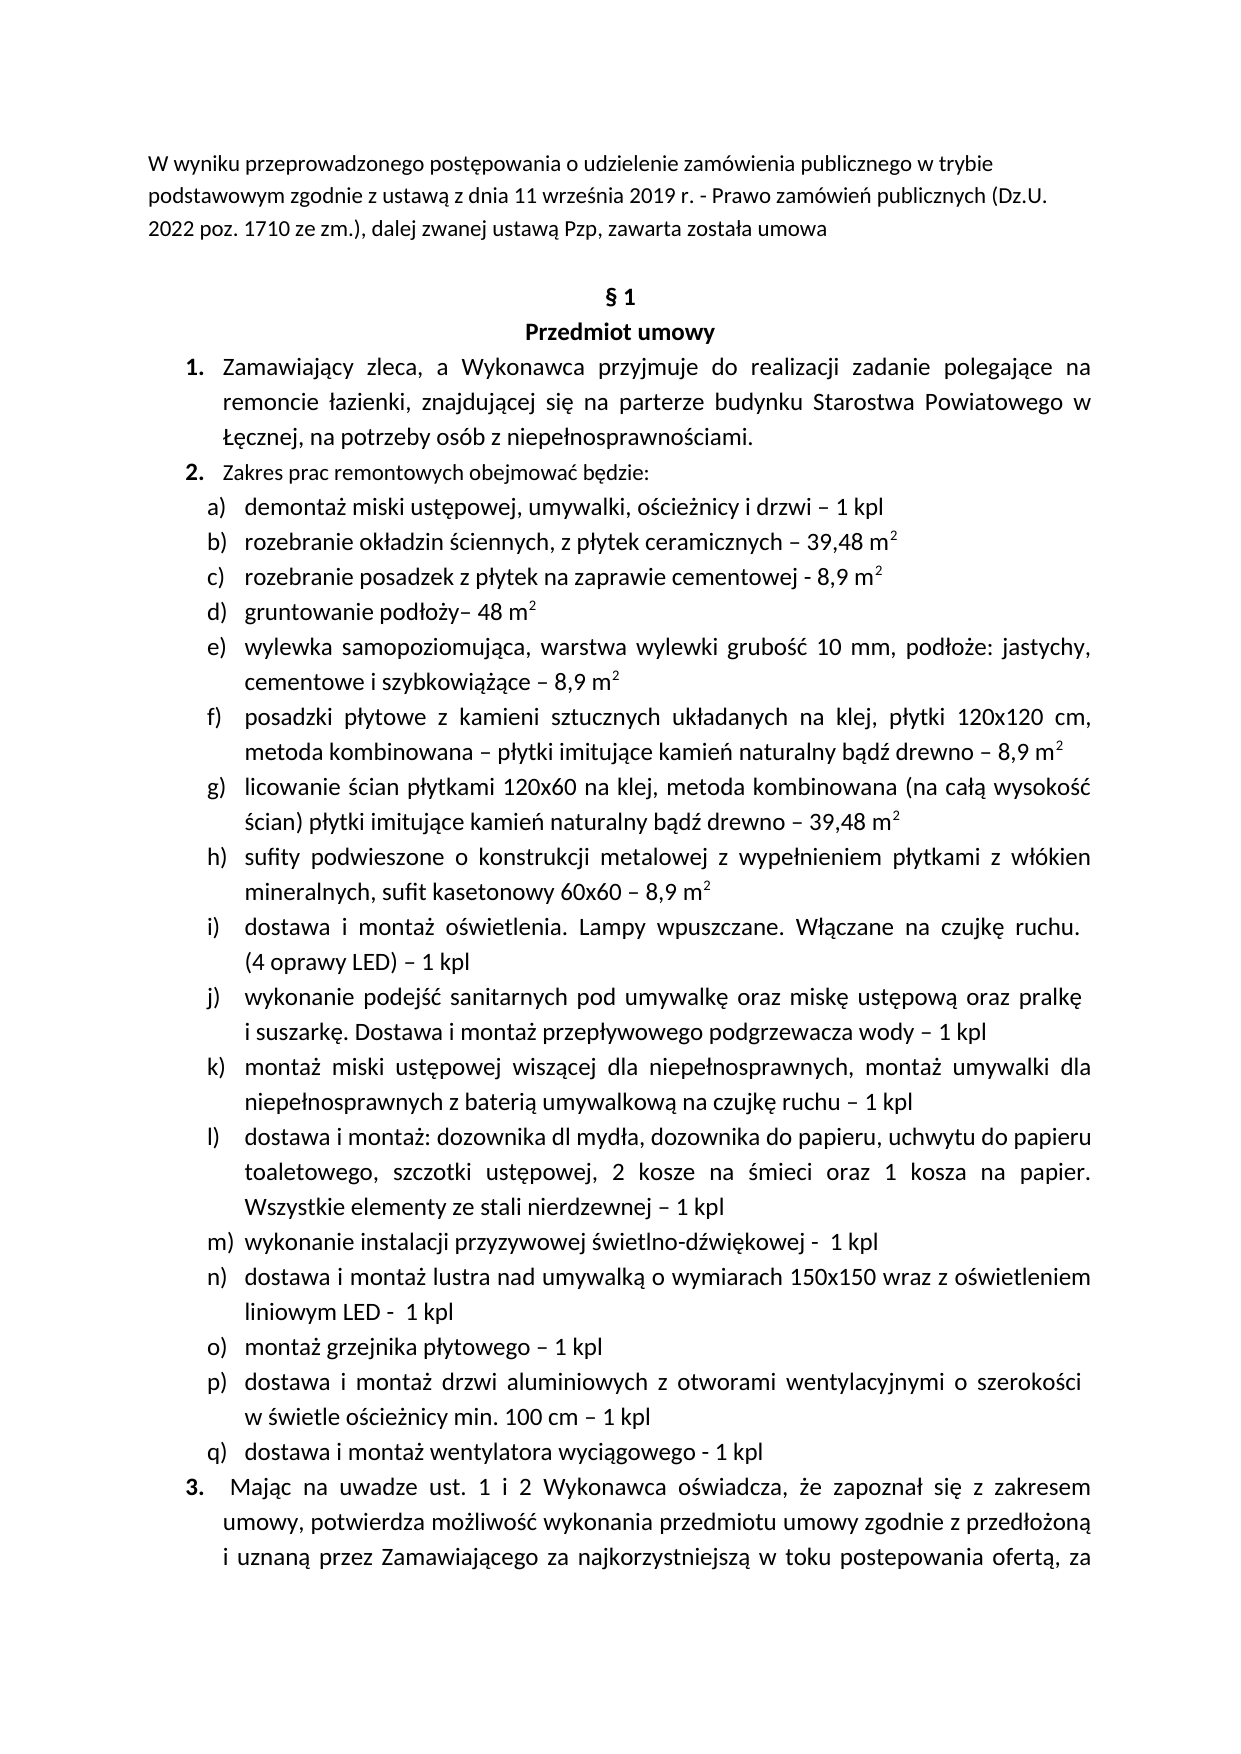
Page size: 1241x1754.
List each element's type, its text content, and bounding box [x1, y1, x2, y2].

list dostawa i montaż lustra nad umywalką o wymiarach 150x150 wraz z oświetleniem liniowym LED - 1 kpl [207, 1261, 1092, 1326]
list rozebranie okładzin ściennych, z płytek ceramicznych – 39,48 m2 [207, 526, 1092, 556]
list wykonanie instalacji przyzywowej świetlno-dźwiękowej - 1 kpl [207, 1226, 1092, 1256]
list rozebranie posadzek z płytek na zaprawie cementowej - 8,9 m2 [207, 561, 1092, 591]
text Przedmiot umowy [148, 316, 1092, 346]
list Zamawiający zleca, a Wykonawca przyjmuje do realizacji zadanie polegające na remoncie łazienki, znajdującej się na parterze budynku Starostwa Powiatowego w Łęcznej, na potrzeby osób z niepełnosprawnościami. [185, 351, 1092, 451]
text W wyniku przeprowadzonego postępowania o udzielenie zamówienia publicznego w trybie podstawowym zgodnie z ustawą z dnia 11 września 2019 r. - Prawo zamówień publicznych (Dz.U. 2022 poz. 1710 ze zm.), dalej zwanej ustawą Pzp, zawarta została umowa [148, 149, 1092, 242]
list dostawa i montaż wentylatora wyciągowego - 1 kpl [207, 1436, 1092, 1466]
list posadzki płytowe z kamieni sztucznych układanych na klej, płytki 120x120 cm, metoda kombinowana – płytki imitujące kamień naturalny bądź drewno – 8,9 m2 [207, 701, 1092, 766]
text § 1 [148, 281, 1092, 311]
list sufity podwieszone o konstrukcji metalowej z wypełnieniem płytkami z włókien mineralnych, sufit kasetonowy 60x60 – 8,9 m2 [207, 841, 1092, 906]
list Zakres prac remontowych obejmować będzie: [185, 456, 1092, 486]
list montaż grzejnika płytowego – 1 kpl [207, 1331, 1092, 1361]
list montaż miski ustępowej wiszącej dla niepełnosprawnych, montaż umywalki dla niepełnosprawnych z baterią umywalkową na czujkę ruchu – 1 kpl [207, 1051, 1092, 1116]
list licowanie ścian płytkami 120x60 na klej, metoda kombinowana (na całą wysokość ścian) płytki imitujące kamień naturalny bądź drewno – 39,48 m2 [207, 771, 1092, 836]
list dostawa i montaż: dozownika dl mydła, dozownika do papieru, uchwytu do papieru toaletowego, szczotki ustępowej, 2 kosze na śmieci oraz 1 kosza na papier. Wszystkie elementy ze stali nierdzewnej – 1 kpl [207, 1121, 1092, 1221]
list wylewka samopoziomująca, warstwa wylewki grubość 10 mm, podłoże: jastychy, cementowe i szybkowiążące – 8,9 m2 [207, 631, 1092, 696]
list wykonanie podejść sanitarnych pod umywalkę oraz miskę ustępową oraz pralkę i suszarkę. Dostawa i montaż przepływowego podgrzewacza wody – 1 kpl [207, 981, 1092, 1046]
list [185, 1471, 1092, 1571]
list demontaż miski ustępowej, umywalki, ościeżnicy i drzwi – 1 kpl [207, 491, 1092, 521]
list dostawa i montaż drzwi aluminiowych z otworami wentylacyjnymi o szerokości w świetle ościeżnicy min. 100 cm – 1 kpl [207, 1366, 1092, 1431]
list dostawa i montaż oświetlenia. Lampy wpuszczane. Włączane na czujkę ruchu. (4 oprawy LED) – 1 kpl [207, 911, 1092, 976]
list gruntowanie podłoży– 48 m2 [207, 596, 1092, 626]
